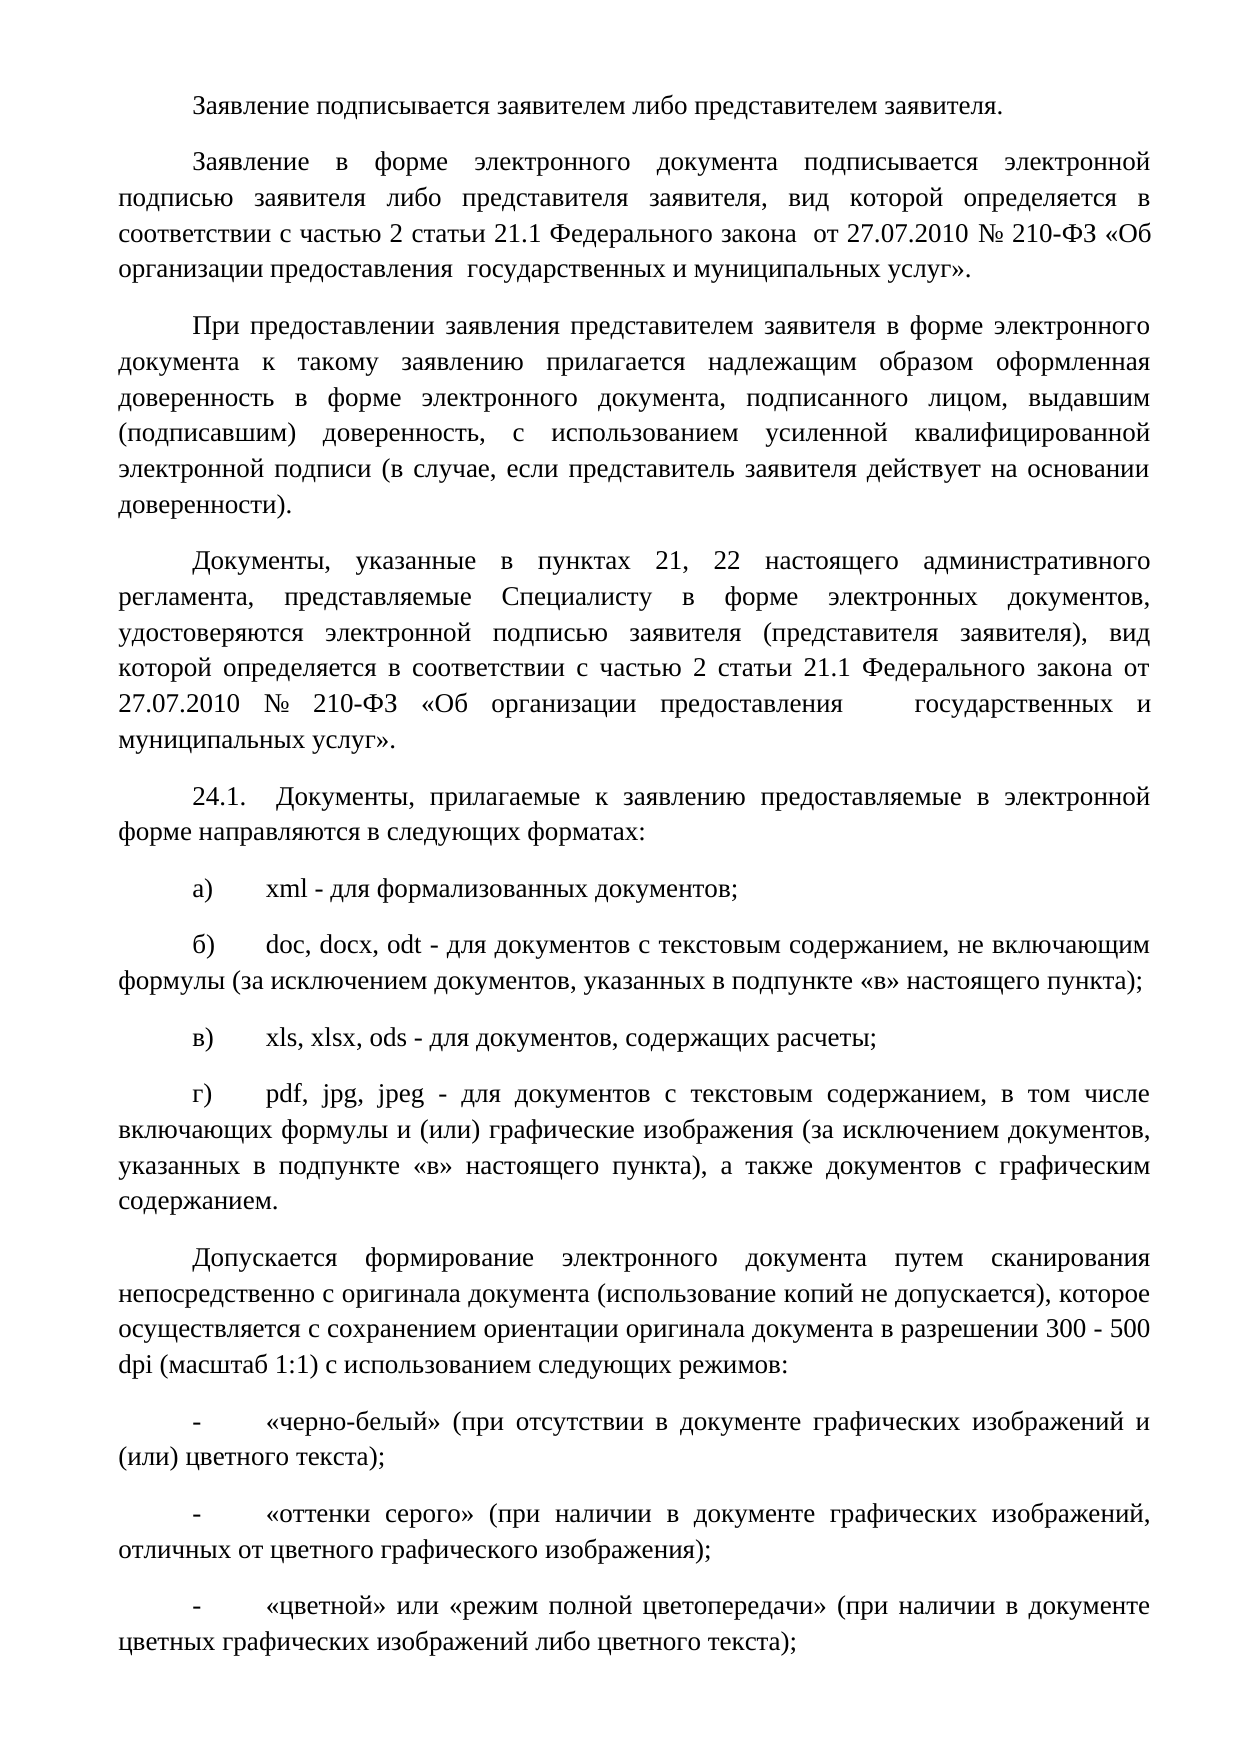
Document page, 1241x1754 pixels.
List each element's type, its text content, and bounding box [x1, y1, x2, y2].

text - «оттенки серого» (при наличии в документе графических изображений, отличных от цветного графического изображения); [118, 1497, 1152, 1564]
text Допускается формирование электронного документа путем сканирования непосредственно с оригинала документа (использование копий не допускается), которое осуществляется с сохранением ориентации оригинала документа в разрешении 300 - 500 dpi (масштаб 1:1) с использованием следующих режимов: [118, 1241, 1152, 1379]
text б) doc, docx, odt - для документов с текстовым содержанием, не включающим формулы (за исключением документов, указанных в подпункте «в» настоящего пункта); [118, 928, 1152, 995]
text 24.1. Документы, прилагаемые к заявлению предоставляемые в электронной форме направляются в следующих форматах: [118, 779, 1152, 846]
text При предоставлении заявления представителем заявителя в форме электронного документа к такому заявлению прилагается надлежащим образом оформленная доверенность в форме электронного документа, подписанного лицом, выдавшим (подписавшим) доверенность, с использованием усиленной квалифицированной электронной подписи (в случае, если представитель заявителя действует на основании доверенности). [118, 309, 1152, 519]
text Документы, указанные в пунктах 21, 22 настоящего административного регламента, представляемые Специалисту в форме электронных документов, удостоверяются электронной подписью заявителя (представителя заявителя), вид которой определяется в соответствии с частью 2 статьи 21.1 Федерального закона от 27.07.2010 № 210-ФЗ «Об организации предоставления государственных и муниципальных услуг». [118, 544, 1152, 754]
text в) xls, xlsx, ods - для документов, содержащих расчеты; [118, 1021, 1152, 1052]
text - «черно-белый» (при отсутствии в документе графических изображений и (или) цветного текста); [118, 1405, 1152, 1472]
text Заявление в форме электронного документа подписывается электронной подписью заявителя либо представителя заявителя, вид которой определяется в соответствии с частью 2 статьи 21.1 Федерального закона от 27.07.2010 № 210-ФЗ «Об организации предоставления государственных и муниципальных услуг». [118, 145, 1152, 284]
text Заявление подписывается заявителем либо представителем заявителя. [118, 89, 1152, 120]
text г) pdf, jpg, jpeg - для документов с текстовым содержанием, в том числе включающих формулы и (или) графические изображения (за исключением документов, указанных в подпункте «в» настоящего пункта), а также документов с графическим содержанием. [118, 1077, 1152, 1216]
text - «цветной» или «режим полной цветопередачи» (при наличии в документе цветных графических изображений либо цветного текста); [118, 1589, 1152, 1656]
text а) xml - для формализованных документов; [118, 872, 1152, 903]
